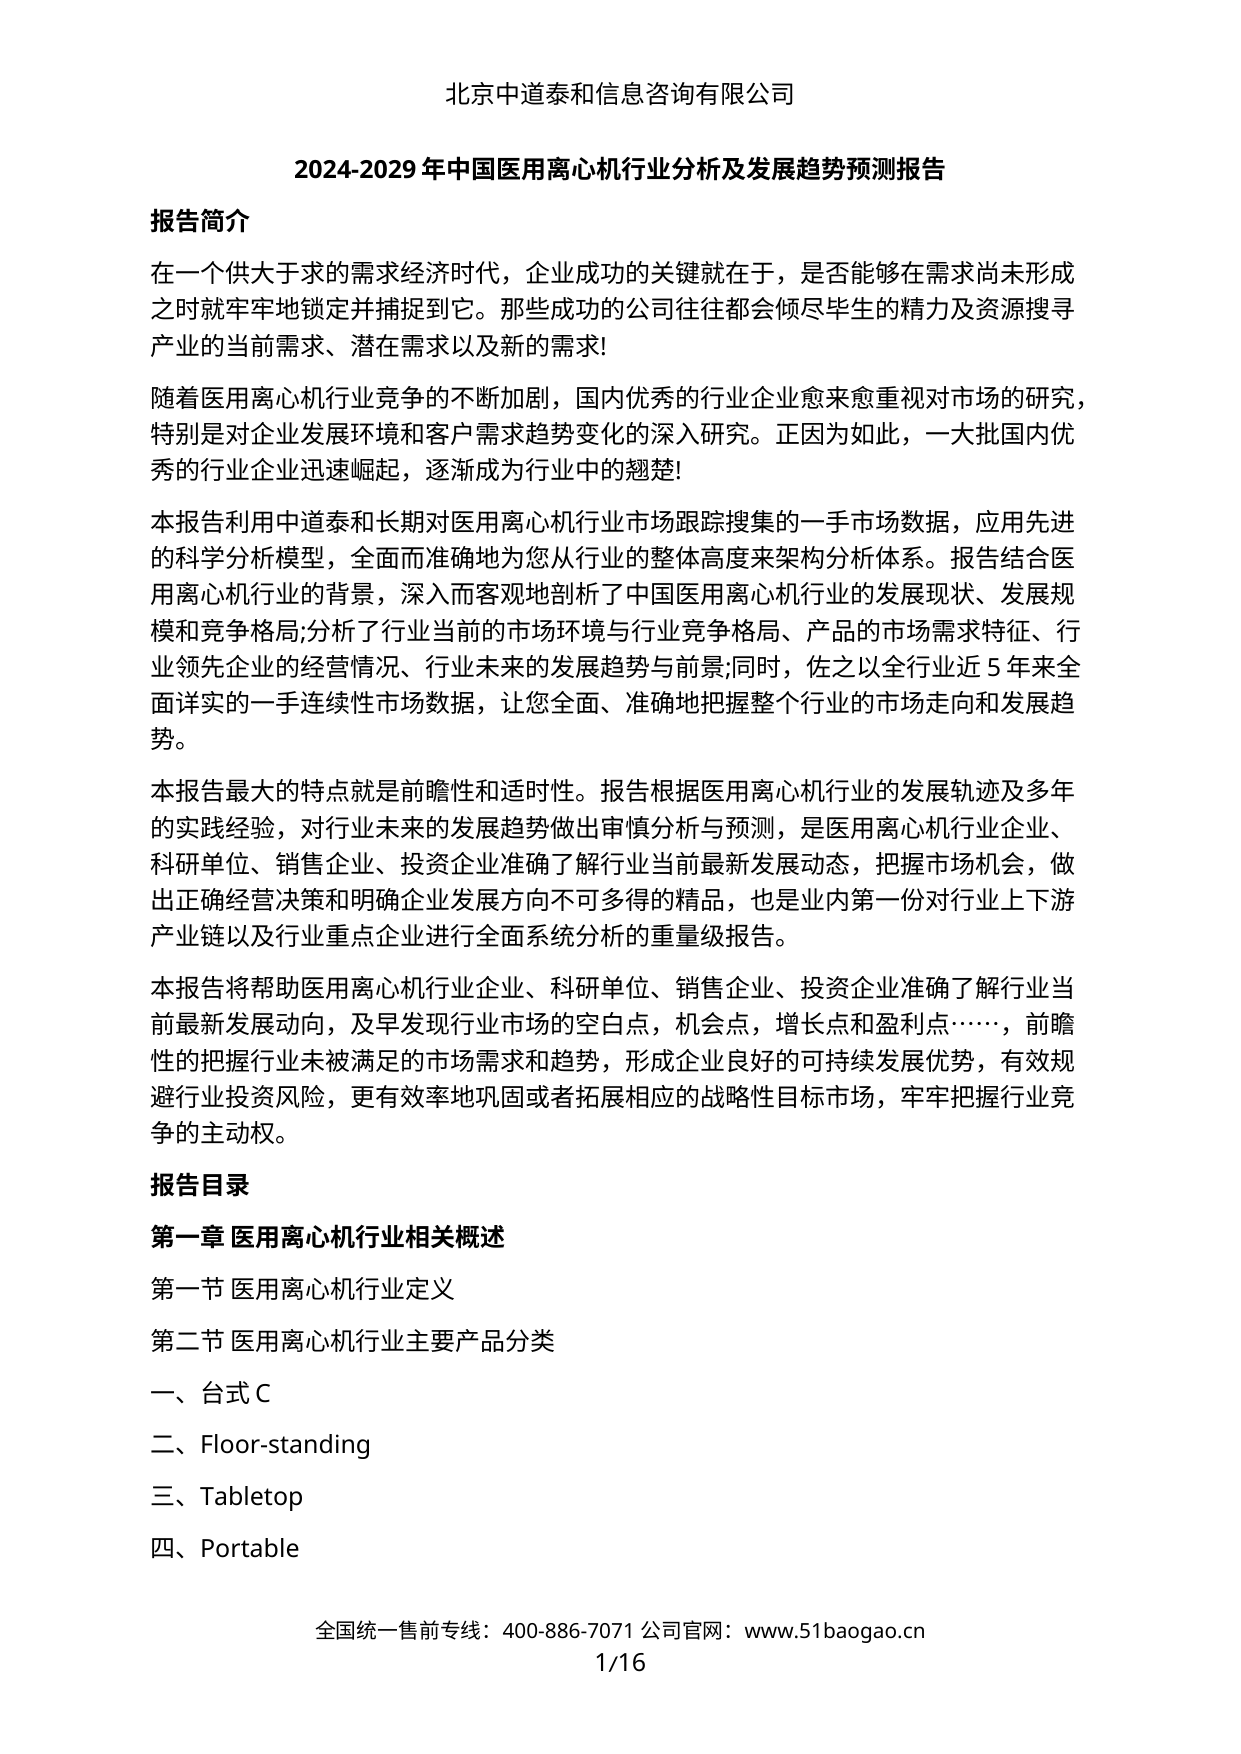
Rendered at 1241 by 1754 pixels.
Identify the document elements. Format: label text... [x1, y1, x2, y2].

text 四、Portable [150, 1529, 1090, 1565]
text 随着医用离心机行业竞争的不断加剧，国内优秀的行业企业愈来愈重视对市场的研究，特别是对企业发展环境和客户需求趋势变化的深入研究。正因为如此，一大批国内优秀的行业企业迅速崛起，逐渐成为行业中的翘楚! [150, 378, 1090, 487]
text 报告简介 [150, 202, 1090, 238]
text 在一个供大于求的需求经济时代，企业成功的关键就在于，是否能够在需求尚未形成之时就牢牢地锁定并捕捉到它。那些成功的公司往往都会倾尽毕生的精力及资源搜寻产业的当前需求、潜在需求以及新的需求! [150, 254, 1090, 362]
text 报告目录 [150, 1166, 1090, 1202]
text 第一章 医用离心机行业相关概述 [150, 1217, 1090, 1254]
text 本报告将帮助医用离心机行业企业、科研单位、销售企业、投资企业准确了解行业当前最新发展动向，及早发现行业市场的空白点，机会点，增长点和盈利点……，前瞻性的把握行业未被满足的市场需求和趋势，形成企业良好的可持续发展优势，有效规避行业投资风险，更有效率地巩固或者拓展相应的战略性目标市场，牢牢把握行业竞争的主动权。 [150, 969, 1090, 1150]
text 2024-2029年中国医用离心机行业分析及发展趋势预测报告 [150, 150, 1090, 186]
text 本报告利用中道泰和长期对医用离心机行业市场跟踪搜集的一手市场数据，应用先进的科学分析模型，全面而准确地为您从行业的整体高度来架构分析体系。报告结合医用离心机行业的背景，深入而客观地剖析了中国医用离心机行业的发展现状、发展规模和竞争格局;分析了行业当前的市场环境与行业竞争格局、产品的市场需求特征、行业领先企业的经营情况、行业未来的发展趋势与前景;同时，佐之以全行业近5年来全面详实的一手连续性市场数据，让您全面、准确地把握整个行业的市场走向和发展趋势。 [150, 502, 1090, 756]
text 第一节 医用离心机行业定义 [150, 1269, 1090, 1306]
text 二、Floor-standing [150, 1425, 1090, 1461]
text 本报告最大的特点就是前瞻性和适时性。报告根据医用离心机行业的发展轨迹及多年的实践经验，对行业未来的发展趋势做出审慎分析与预测，是医用离心机行业企业、科研单位、销售企业、投资企业准确了解行业当前最新发展动态，把握市场机会，做出正确经营决策和明确企业发展方向不可多得的精品，也是业内第一份对行业上下游产业链以及行业重点企业进行全面系统分析的重量级报告。 [150, 772, 1090, 953]
text 一、台式C [150, 1373, 1090, 1409]
text 三、Tabletop [150, 1477, 1090, 1513]
text 第二节 医用离心机行业主要产品分类 [150, 1321, 1090, 1357]
